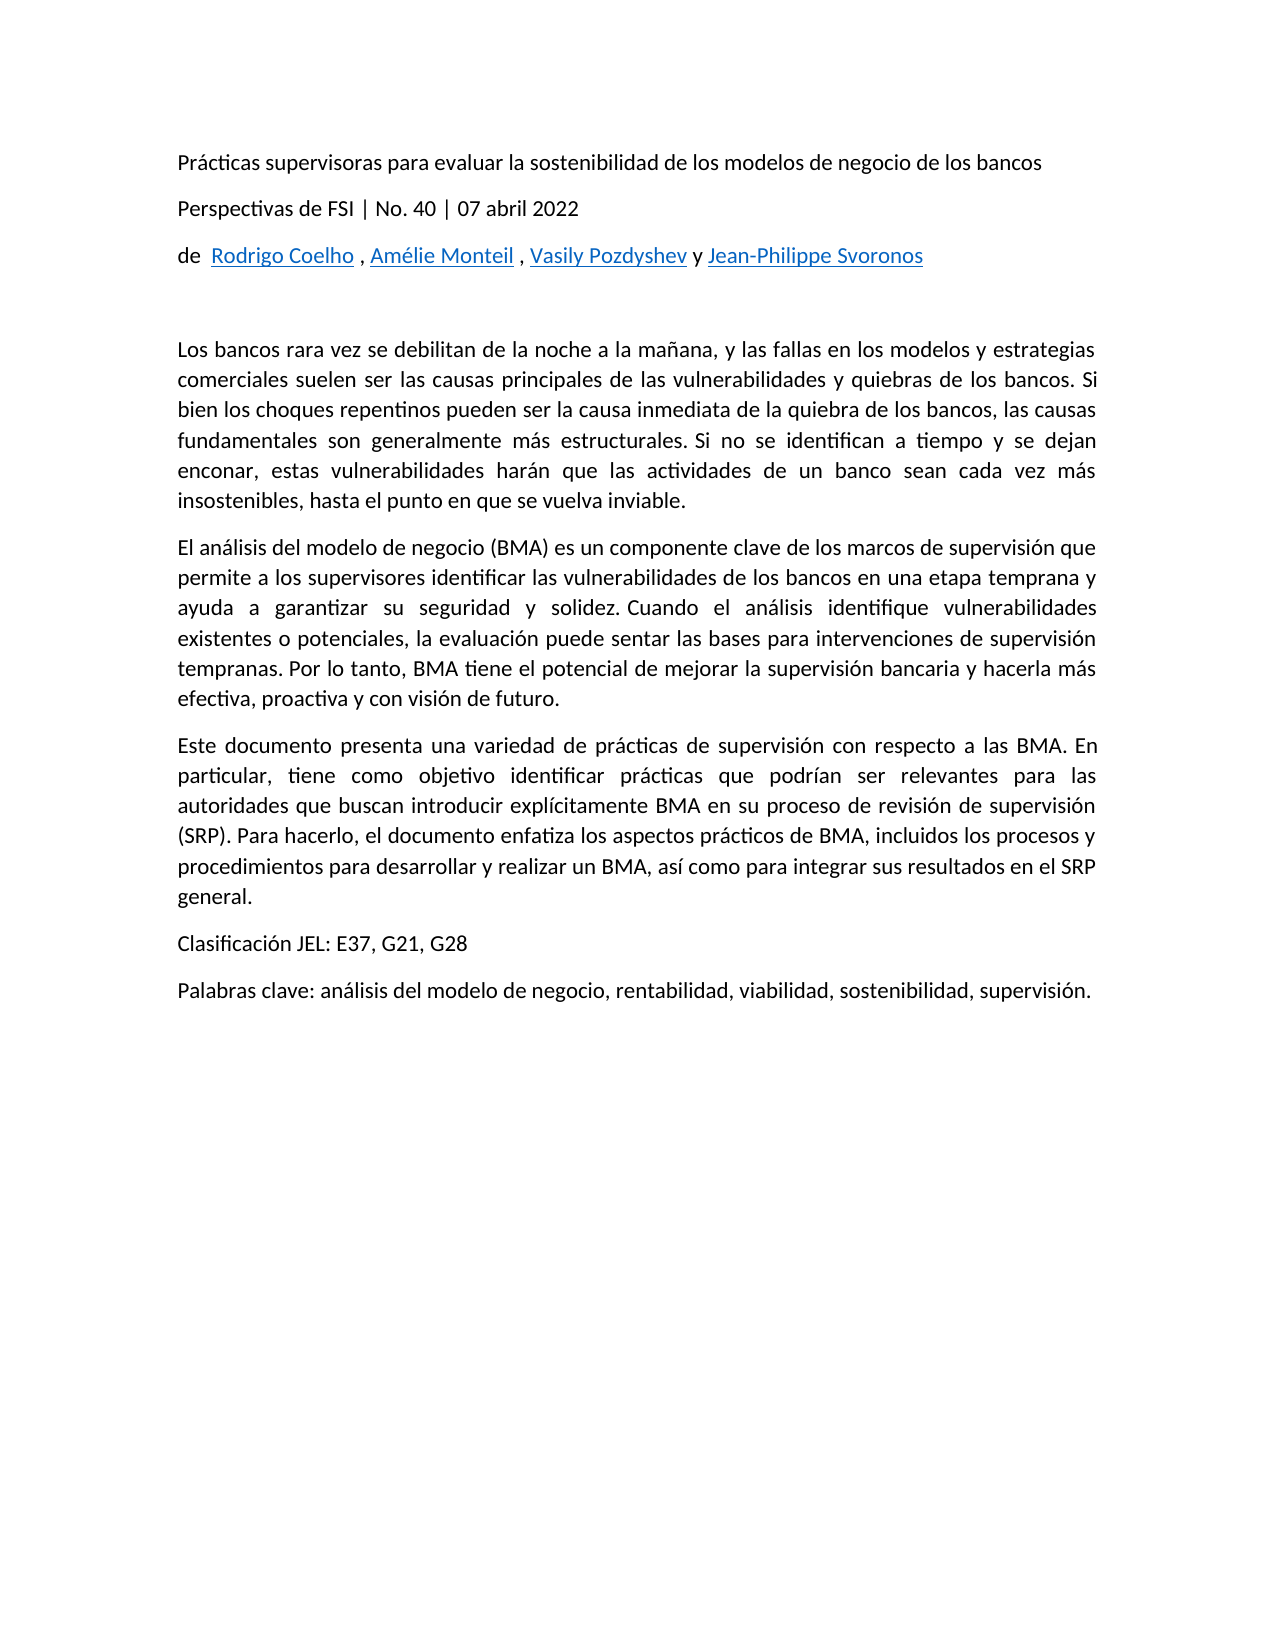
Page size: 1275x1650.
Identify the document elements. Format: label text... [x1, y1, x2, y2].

text Este documento presenta una variedad de prácticas de supervisión con respecto a las BMA. En particular, tiene como objetivo identificar prácticas que podrían ser relevantes para las autoridades que buscan introducir explícitamente BMA en su proceso de revisión de supervisión (SRP). Para hacerlo, el documento enfatiza los aspectos prácticos de BMA, incluidos los procesos y procedimientos para desarrollar y realizar un BMA, así como para integrar sus resultados en el SRP general. [177, 731, 1098, 910]
text Prácticas supervisoras para evaluar la sostenibilidad de los modelos de negocio de los bancos [177, 148, 1098, 176]
text Palabras clave: análisis del modelo de negocio, rentabilidad, viabilidad, sostenibilidad, supervisión. [177, 976, 1098, 1004]
text El análisis del modelo de negocio (BMA) es un componente clave de los marcos de supervisión que permite a los supervisores identificar las vulnerabilidades de los bancos en una etapa temprana y ayuda a garantizar su seguridad y solidez. Cuando el análisis identifique vulnerabilidades existentes o potenciales, la evaluación puede sentar las bases para intervenciones de supervisión tempranas. Por lo tanto, BMA tiene el potencial de mejorar la supervisión bancaria y hacerla más efectiva, proactiva y con visión de futuro. [177, 533, 1098, 712]
text Los bancos rara vez se debilitan de la noche a la mañana, y las fallas en los modelos y estrategias comerciales suelen ser las causas principales de las vulnerabilidades y quiebras de los bancos. Si bien los choques repentinos pueden ser la causa inmediata de la quiebra de los bancos, las causas fundamentales son generalmente más estructurales. Si no se identifican a tiempo y se dejan enconar, estas vulnerabilidades harán que las actividades de un banco sean cada vez más insostenibles, hasta el punto en que se vuelva inviable. [177, 335, 1098, 514]
text de Rodrigo Coelho , Amélie Monteil , Vasily Pozdyshev y Jean-Philippe Svoronos [177, 241, 1098, 269]
text Perspectivas de FSI | No. 40 | 07 abril 2022 [177, 194, 1098, 222]
text Clasificación JEL: E37, G21, G28 [177, 929, 1098, 957]
